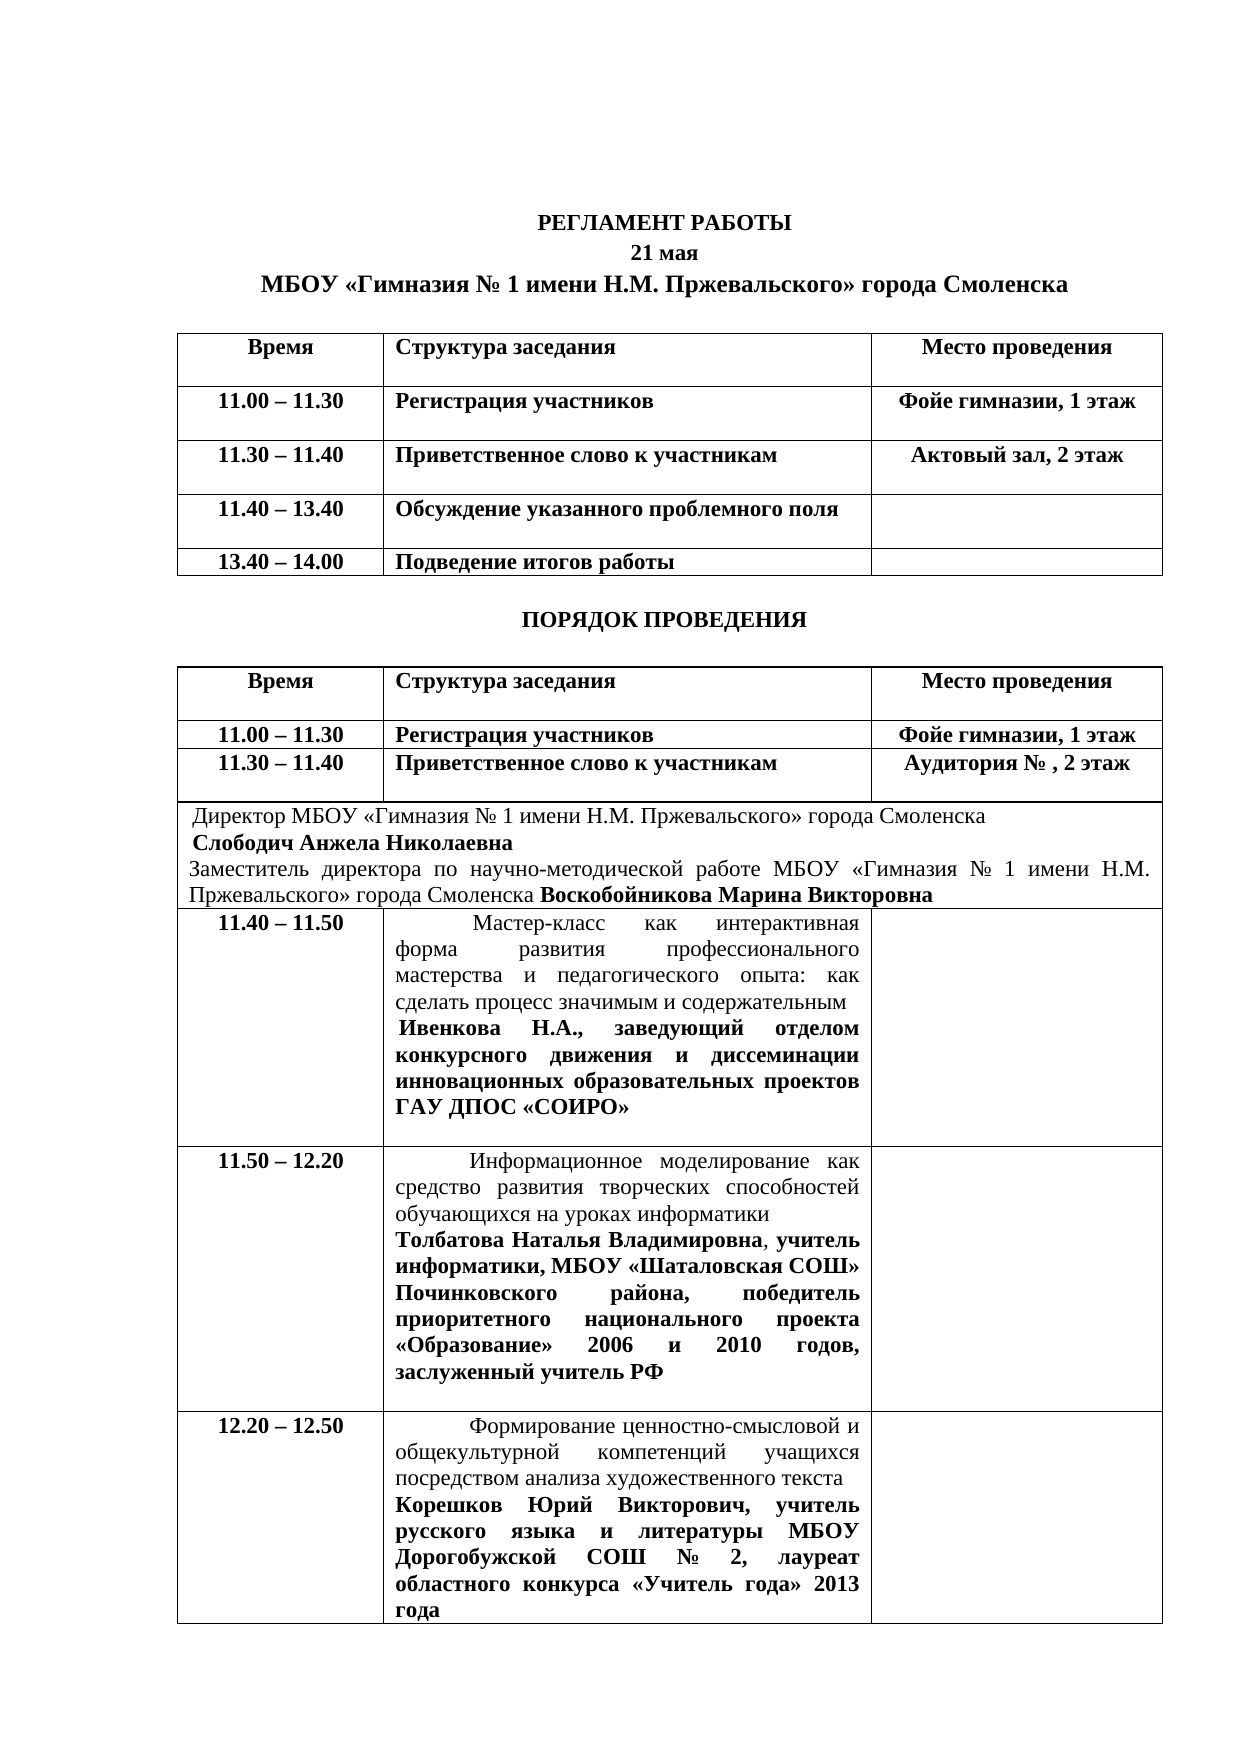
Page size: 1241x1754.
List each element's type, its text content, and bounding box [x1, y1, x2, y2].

table_cell Мастер-класс как интерактивная форма развития профессионального мастерства и педагогического опыта: как сделать процесс значимым и содержательным Ивенкова Н.А., заведующий отделом конкурсного движения и диссеминации инновационных образовательных проектов ГАУ ДПОС «СОИРО» [384, 909, 871, 1146]
table_cell [872, 1412, 1162, 1622]
text 21 мая [177, 239, 1152, 265]
table_cell 11.40 – 11.50 [178, 909, 383, 1146]
table_cell Регистрация участников [384, 721, 871, 748]
text РЕГЛАМЕНТ РАБОТЫ [177, 209, 1152, 235]
text ПОРЯДОК ПРОВЕДЕНИЯ [177, 606, 1152, 632]
table_cell 11.30 – 11.40 [178, 441, 383, 494]
table_cell Приветственное слово к участникам [384, 749, 871, 801]
table_cell [872, 909, 1162, 1146]
table_cell 11.50 – 12.20 [178, 1147, 383, 1411]
table_header Структура заседания [384, 668, 871, 720]
table_header Структура заседания [384, 334, 871, 386]
table_cell Фойе гимназии, 1 этаж [872, 387, 1162, 440]
table_cell 11.30 – 11.40 [178, 749, 383, 801]
table_header Место проведения [872, 334, 1162, 386]
table_cell Фойе гимназии, 1 этаж [872, 721, 1162, 748]
table_cell Обсуждение указанного проблемного поля [384, 495, 871, 547]
table_header Время [178, 668, 383, 720]
table_cell Информационное моделирование как средство развития творческих способностей обучающихся на уроках информатики Толбатова Наталья Владимировна, учитель информатики, МБОУ «Шаталовская СОШ» Починковского района, победитель приоритетного национального проекта «Образование» 2006 и 2010 годов, заслуженный учитель РФ [384, 1147, 871, 1411]
table_cell Регистрация участников [384, 387, 871, 440]
table_cell Приветственное слово к участникам [384, 441, 871, 494]
table_cell Актовый зал, 2 этаж [872, 441, 1162, 494]
table_cell 13.40 – 14.00 [178, 549, 383, 575]
table_cell 12.20 – 12.50 [178, 1412, 383, 1622]
table_header Время [178, 334, 383, 386]
table_cell 11.00 – 11.30 [178, 387, 383, 440]
table_cell Аудитория № , 2 этаж [872, 749, 1162, 801]
table_header Место проведения [872, 668, 1162, 720]
table_cell [872, 1147, 1162, 1411]
table_cell [872, 549, 1162, 575]
table_cell 11.00 – 11.30 [178, 721, 383, 748]
table_cell 11.40 – 13.40 [178, 495, 383, 547]
table_cell Директор МБОУ «Гимназия № 1 имени Н.М. Пржевальского» города Смоленска Слободич Анжела Николаевна Заместитель директора по научно-методической работе МБОУ «Гимназия № 1 имени Н.М. Пржевальского» города Смоленска Воскобойникова Марина Викторовна [178, 803, 1162, 908]
table_cell [872, 495, 1162, 547]
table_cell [384, 1412, 871, 1622]
table_cell Подведение итогов работы [384, 549, 871, 575]
text МБОУ «Гимназия № 1 имени Н.М. Пржевальского» города Смоленска [177, 269, 1152, 298]
